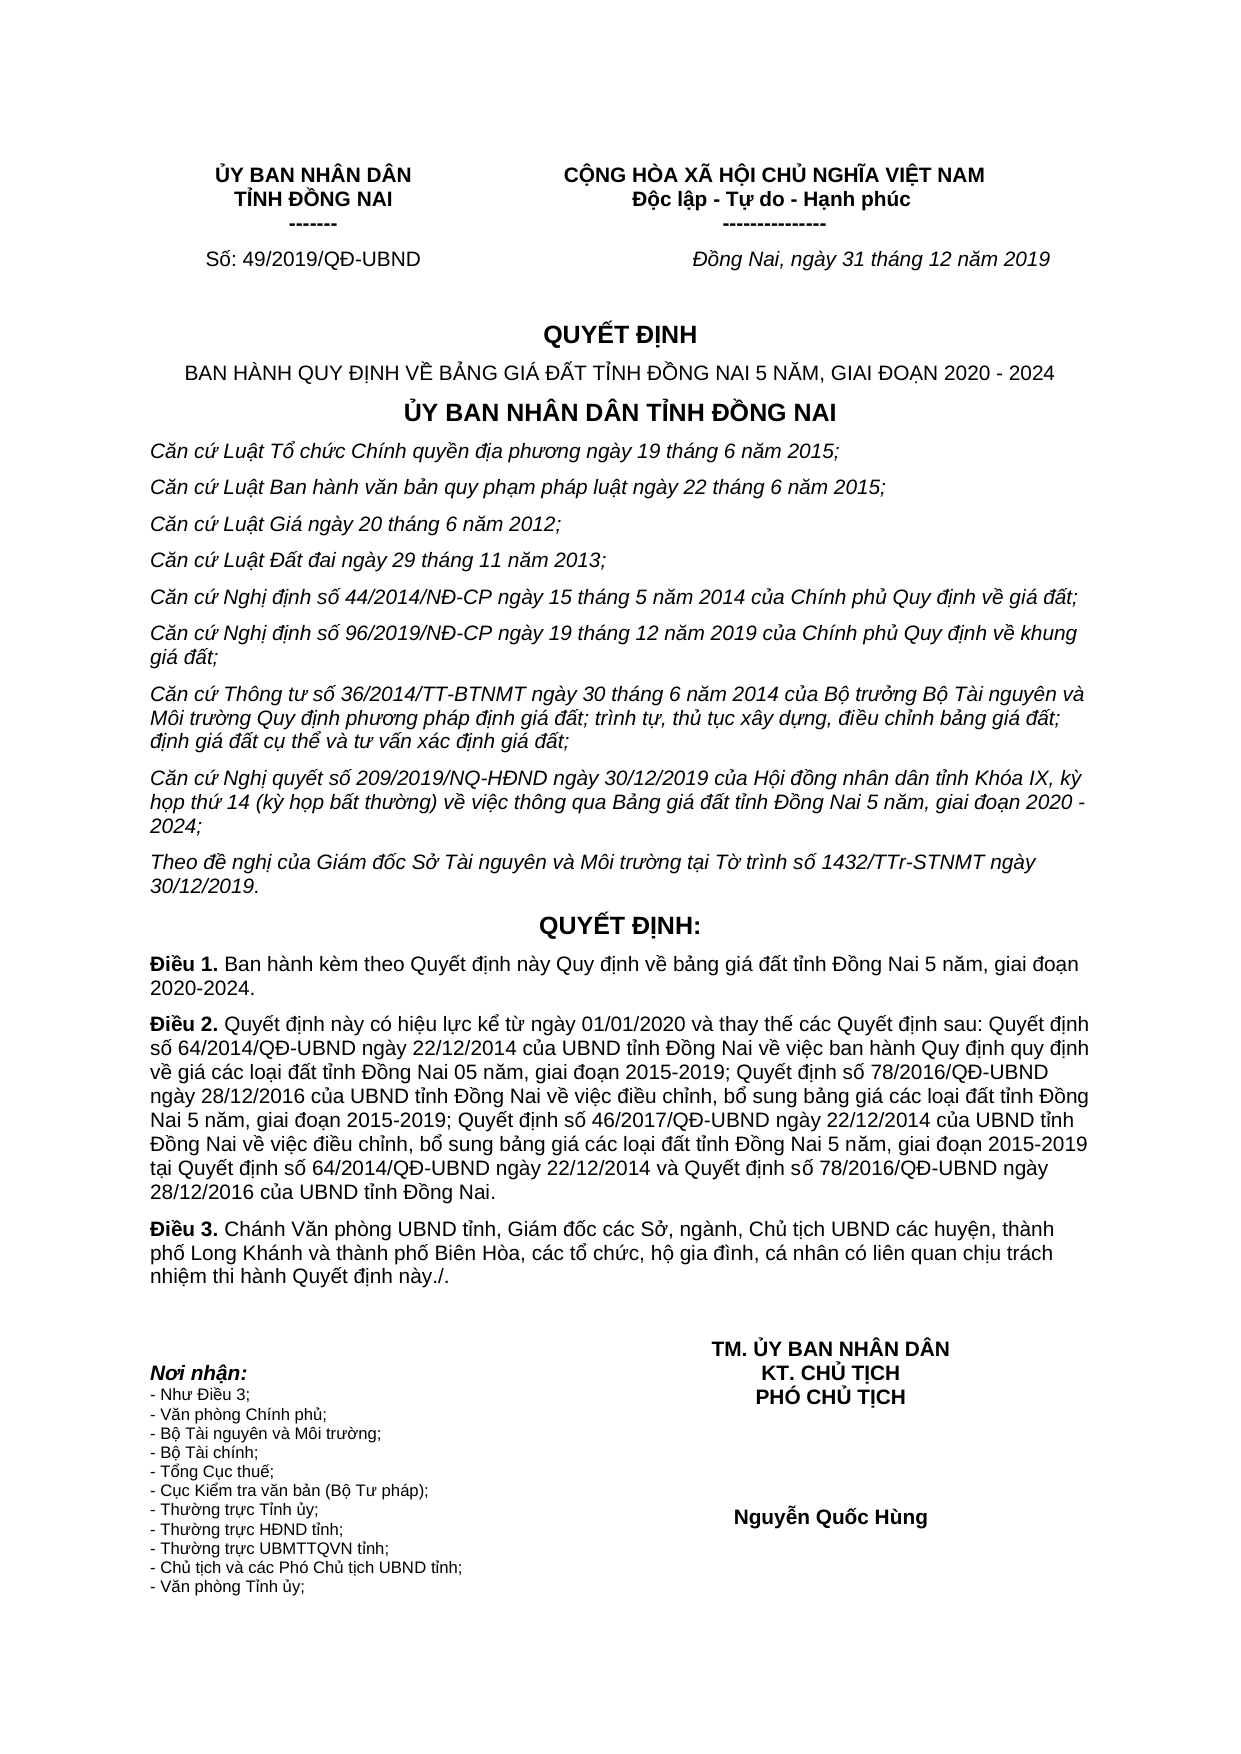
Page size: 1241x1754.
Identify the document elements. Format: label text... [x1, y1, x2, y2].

table_cell Đồng Nai, ngày 31 tháng 12 năm 2019 [488, 234, 1061, 271]
table_header ỦY BAN NHÂN DÂN TỈNH ĐỒNG NAI ------- [139, 150, 487, 234]
text Căn cứ Thông tư số 36/2014/TT-BTNMT ngày 30 tháng 6 năm 2014 của Bộ trưởng Bộ Tài nguyên và Môi trường Quy định phương pháp định giá đất; trình tự, thủ tục xây dựng, điều chỉnh bảng giá đất; định giá đất cụ thể và tư vấn xác định giá đất; [150, 681, 1090, 753]
text Điều 2. Quyết định này có hiệu lực kể từ ngày 01/01/2020 và thay thế các Quyết định sau: Quyết định số 64/2014/QĐ-UBND ngày 22/12/2014 của UBND tỉnh Đồng Nai về việc ban hành Quy định quy định về giá các loại đất tỉnh Đồng Nai 05 năm, giai đoạn 2015-2019; Quyết định số 78/2016/QĐ-UBND ngày 28/12/2016 của UBND tỉnh Đồng Nai về việc điều chỉnh, bổ sung bảng giá các loại đất tỉnh Đồng Nai 5 năm, giai đoạn 2015-2019; Quyết định số 46/2017/QĐ-UBND ngày 22/12/2014 của UBND tỉnh Đồng Nai về việc điều chỉnh, bổ sung bảng giá các loại đất tỉnh Đồng Nai 5 năm, giai đoạn 2015-2019 tại Quyết định số 64/2014/QĐ-UBND ngày 22/12/2014 và Quyết định số 78/2016/QĐ-UBND ngày 28/12/2016 của UBND tỉnh Đồng Nai. [150, 1012, 1090, 1204]
text Điều 3. Chánh Văn phòng UBND tỉnh, Giám đốc các Sở, ngành, Chủ tịch UBND các huyện, thành phố Long Khánh và thành phố Biên Hòa, các tổ chức, hộ gia đình, cá nhân có liên quan chịu trách nhiệm thi hành Quyết định này./. [150, 1216, 1090, 1288]
text Căn cứ Luật Ban hành văn bản quy phạm pháp luật ngày 22 tháng 6 năm 2015; [150, 475, 1090, 499]
text Căn cứ Nghị định số 96/2019/NĐ-CP ngày 19 tháng 12 năm 2019 của Chính phủ Quy định về khung giá đất; [150, 621, 1090, 669]
text Căn cứ Luật Đất đai ngày 29 tháng 11 năm 2013; [150, 548, 1090, 572]
text Theo đề nghị của Giám đốc Sở Tài nguyên và Môi trường tại Tờ trình số 1432/TTr-STNMT ngày 30/12/2019. [150, 850, 1090, 898]
text Căn cứ Nghị quyết số 209/2019/NQ-HĐND ngày 30/12/2019 của Hội đồng nhân dân tỉnh Khóa IX, kỳ họp thứ 14 (kỳ họp bất thường) về việc thông qua Bảng giá đất tỉnh Đồng Nai 5 năm, giai đoạn 2020 - 2024; [150, 766, 1090, 838]
text Căn cứ Nghị định số 44/2014/NĐ-CP ngày 15 tháng 5 năm 2014 của Chính phủ Quy định về giá đất; [150, 584, 1090, 608]
text Điều 1. Ban hành kèm theo Quyết định này Quy định về bảng giá đất tỉnh Đồng Nai 5 năm, giai đoạn 2020-2024. [150, 952, 1090, 1000]
text Căn cứ Luật Tổ chức Chính quyền địa phương ngày 19 tháng 6 năm 2015; [150, 439, 1090, 463]
text BAN HÀNH QUY ĐỊNH VỀ BẢNG GIÁ ĐẤT TỈNH ĐỒNG NAI 5 NĂM, GIAI ĐOẠN 2020 - 2024 [150, 361, 1090, 385]
text ỦY BAN NHÂN DÂN TỈNH ĐỒNG NAI [150, 397, 1090, 426]
table_header CỘNG HÒA XÃ HỘI CHỦ NGHĨA VIỆT NAM Độc lập - Tự do - Hạnh phúc --------------- [488, 150, 1061, 234]
text QUYẾT ĐỊNH [150, 320, 1090, 348]
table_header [600, 1325, 1061, 1596]
text Căn cứ Luật Giá ngày 20 tháng 6 năm 2012; [150, 512, 1090, 536]
text QUYẾT ĐỊNH: [150, 911, 1090, 939]
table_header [139, 1325, 600, 1596]
table_cell Số: 49/2019/QĐ-UBND [139, 234, 487, 271]
